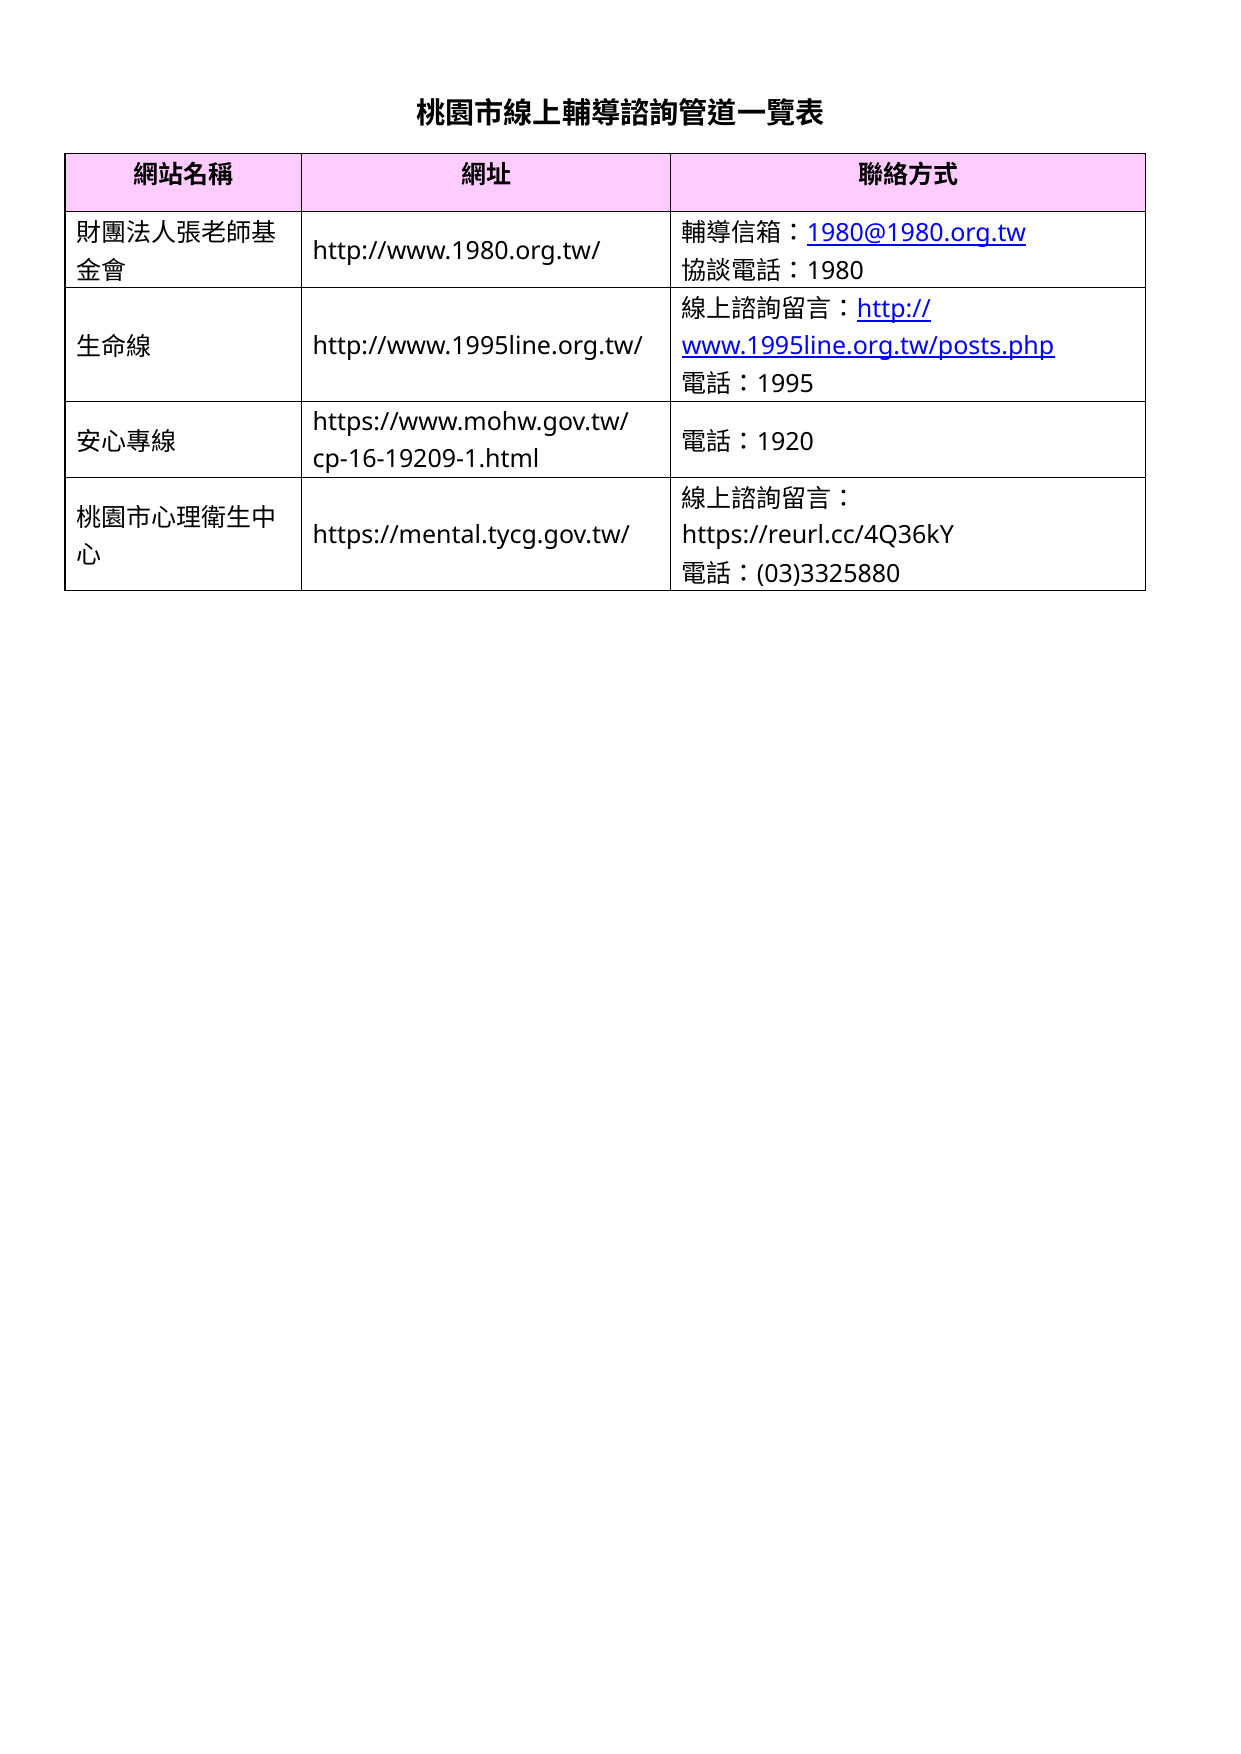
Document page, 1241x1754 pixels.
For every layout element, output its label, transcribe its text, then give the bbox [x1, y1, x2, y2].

table_header 網站名稱 [66, 154, 301, 211]
table_cell http://www.1995line.org.tw/ [302, 288, 670, 401]
table_cell 桃園市心理衛生中心 [66, 478, 301, 590]
table_cell http://www.1980.org.tw/ [302, 212, 670, 287]
table_header 網址 [302, 154, 670, 211]
table_header 聯絡方式 [671, 154, 1145, 211]
text 桃園市線上輔導諮詢管道一覽表 [94, 89, 1146, 132]
table_cell https://mental.tycg.gov.tw/ [302, 478, 670, 590]
table_cell 線上諮詢留言： https://reurl.cc/4Q36kY 電話：(03)3325880 [671, 478, 1145, 590]
table_cell 輔導信箱：1980@1980.org.tw 協談電話：1980 [671, 212, 1145, 287]
table_cell 安心專線 [66, 402, 301, 477]
table_cell 財團法人張老師基金會 [66, 212, 301, 287]
table_cell https://www.mohw.gov.tw/cp-16-19209-1.html [302, 402, 670, 477]
table_cell 電話：1920 [671, 402, 1145, 477]
table_cell 線上諮詢留言：http://www.1995line.org.tw/posts.php 電話：1995 [671, 288, 1145, 401]
table_cell 生命線 [66, 288, 301, 401]
